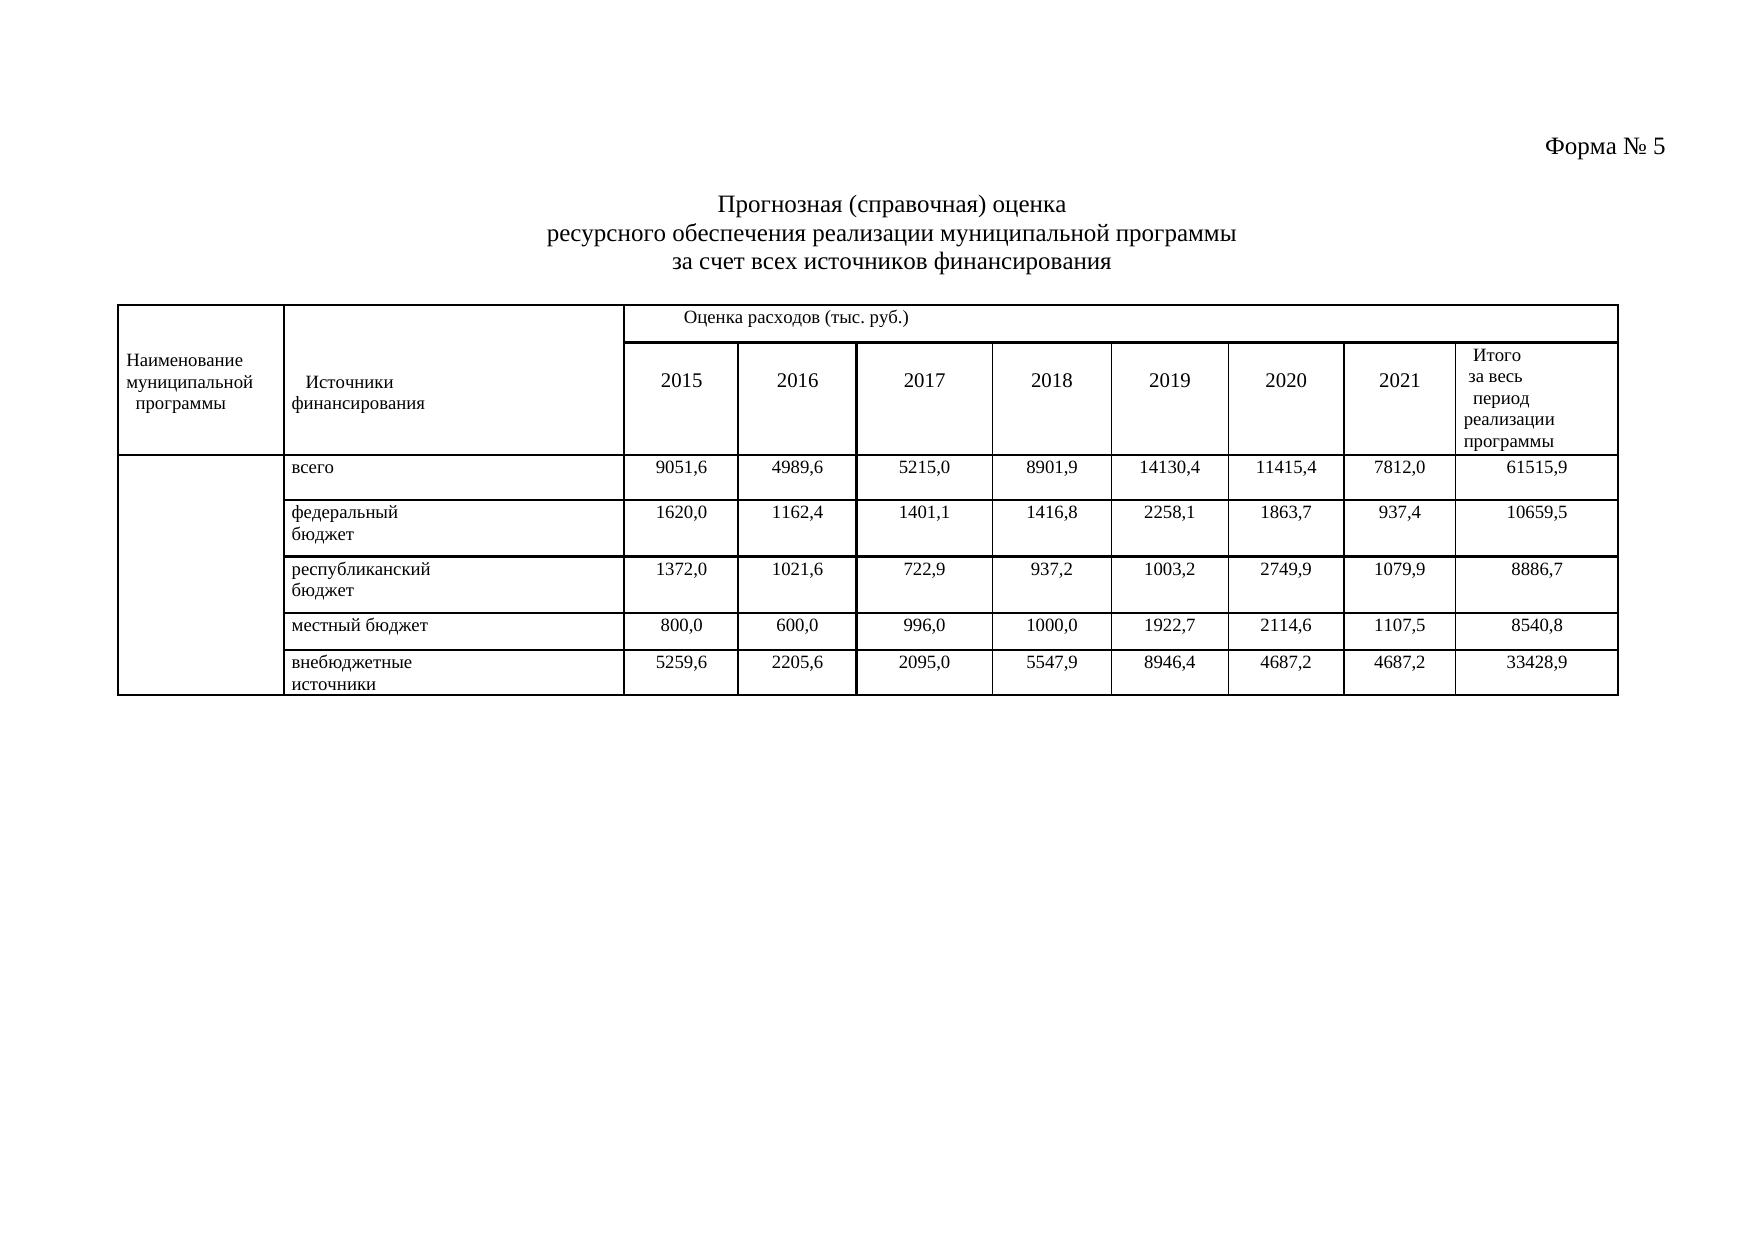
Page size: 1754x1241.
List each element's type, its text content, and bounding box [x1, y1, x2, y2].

table_cell 5215,0 [858, 456, 992, 499]
table_cell федеральный бюджет [285, 501, 623, 555]
table_cell 8901,9 [993, 456, 1111, 499]
table_cell 1107,5 [1345, 614, 1455, 649]
table_cell [119, 456, 283, 694]
table_cell республиканский бюджет [285, 558, 623, 612]
table_cell 4687,2 [1345, 651, 1455, 694]
table_cell 1003,2 [1112, 558, 1228, 612]
table_cell 600,0 [739, 614, 855, 649]
table_cell 2114,6 [1229, 614, 1343, 649]
table_cell 8946,4 [1112, 651, 1228, 694]
table_cell 2016 [739, 344, 855, 454]
table_cell 1401,1 [858, 501, 992, 555]
table_cell Итого за весь период реализации программы [1456, 344, 1617, 454]
table_cell 7812,0 [1345, 456, 1455, 499]
table_cell 2017 [858, 344, 992, 454]
table_cell 1416,8 [993, 501, 1111, 555]
table_cell 937,4 [1345, 501, 1455, 555]
table_cell 2015 [625, 344, 737, 454]
table_cell 5547,9 [993, 651, 1111, 694]
table_cell 1922,7 [1112, 614, 1228, 649]
table_header Наименование муниципальной программы [119, 306, 283, 454]
table_cell 14130,4 [1112, 456, 1228, 499]
table_cell 61515,9 [1456, 456, 1617, 499]
table_cell 2205,6 [739, 651, 855, 694]
table_cell 8540,8 [1456, 614, 1617, 649]
table_cell 1021,6 [739, 558, 855, 612]
table_cell 722,9 [858, 558, 992, 612]
table_cell 1863,7 [1229, 501, 1343, 555]
table_cell внебюджетные источники [285, 651, 623, 694]
table_cell 2020 [1229, 344, 1343, 454]
table_cell 1372,0 [625, 558, 737, 612]
table_cell 10659,5 [1456, 501, 1617, 555]
table_header Оценка расходов (тыс. руб.) [625, 306, 1617, 341]
table_cell 2095,0 [858, 651, 992, 694]
table_cell 2019 [1112, 344, 1228, 454]
table_cell 1000,0 [993, 614, 1111, 649]
text за счет всех источников финансирования [118, 246, 1665, 275]
table_cell 1620,0 [625, 501, 737, 555]
table_header Источники финансирования [285, 306, 623, 454]
table_cell всего [285, 456, 623, 499]
table_cell 1162,4 [739, 501, 855, 555]
table_cell 9051,6 [625, 456, 737, 499]
table_cell 1079,9 [1345, 558, 1455, 612]
table_cell 4687,2 [1229, 651, 1343, 694]
table_cell 11415,4 [1229, 456, 1343, 499]
table_cell 2021 [1345, 344, 1455, 454]
table_cell 8886,7 [1456, 558, 1617, 612]
table_cell 2018 [993, 344, 1111, 454]
table_cell 800,0 [625, 614, 737, 649]
text Форма № 5 [118, 131, 1665, 160]
table_cell 33428,9 [1456, 651, 1617, 694]
text Прогнозная (справочная) оценка [118, 189, 1665, 218]
text ресурсного обеспечения реализации муниципальной программы [118, 218, 1665, 246]
table_cell местный бюджет [285, 614, 623, 649]
table_cell 2258,1 [1112, 501, 1228, 555]
table_cell 5259,6 [625, 651, 737, 694]
table_cell 937,2 [993, 558, 1111, 612]
table_cell 4989,6 [739, 456, 855, 499]
table_cell 996,0 [858, 614, 992, 649]
table_cell 2749,9 [1229, 558, 1343, 612]
